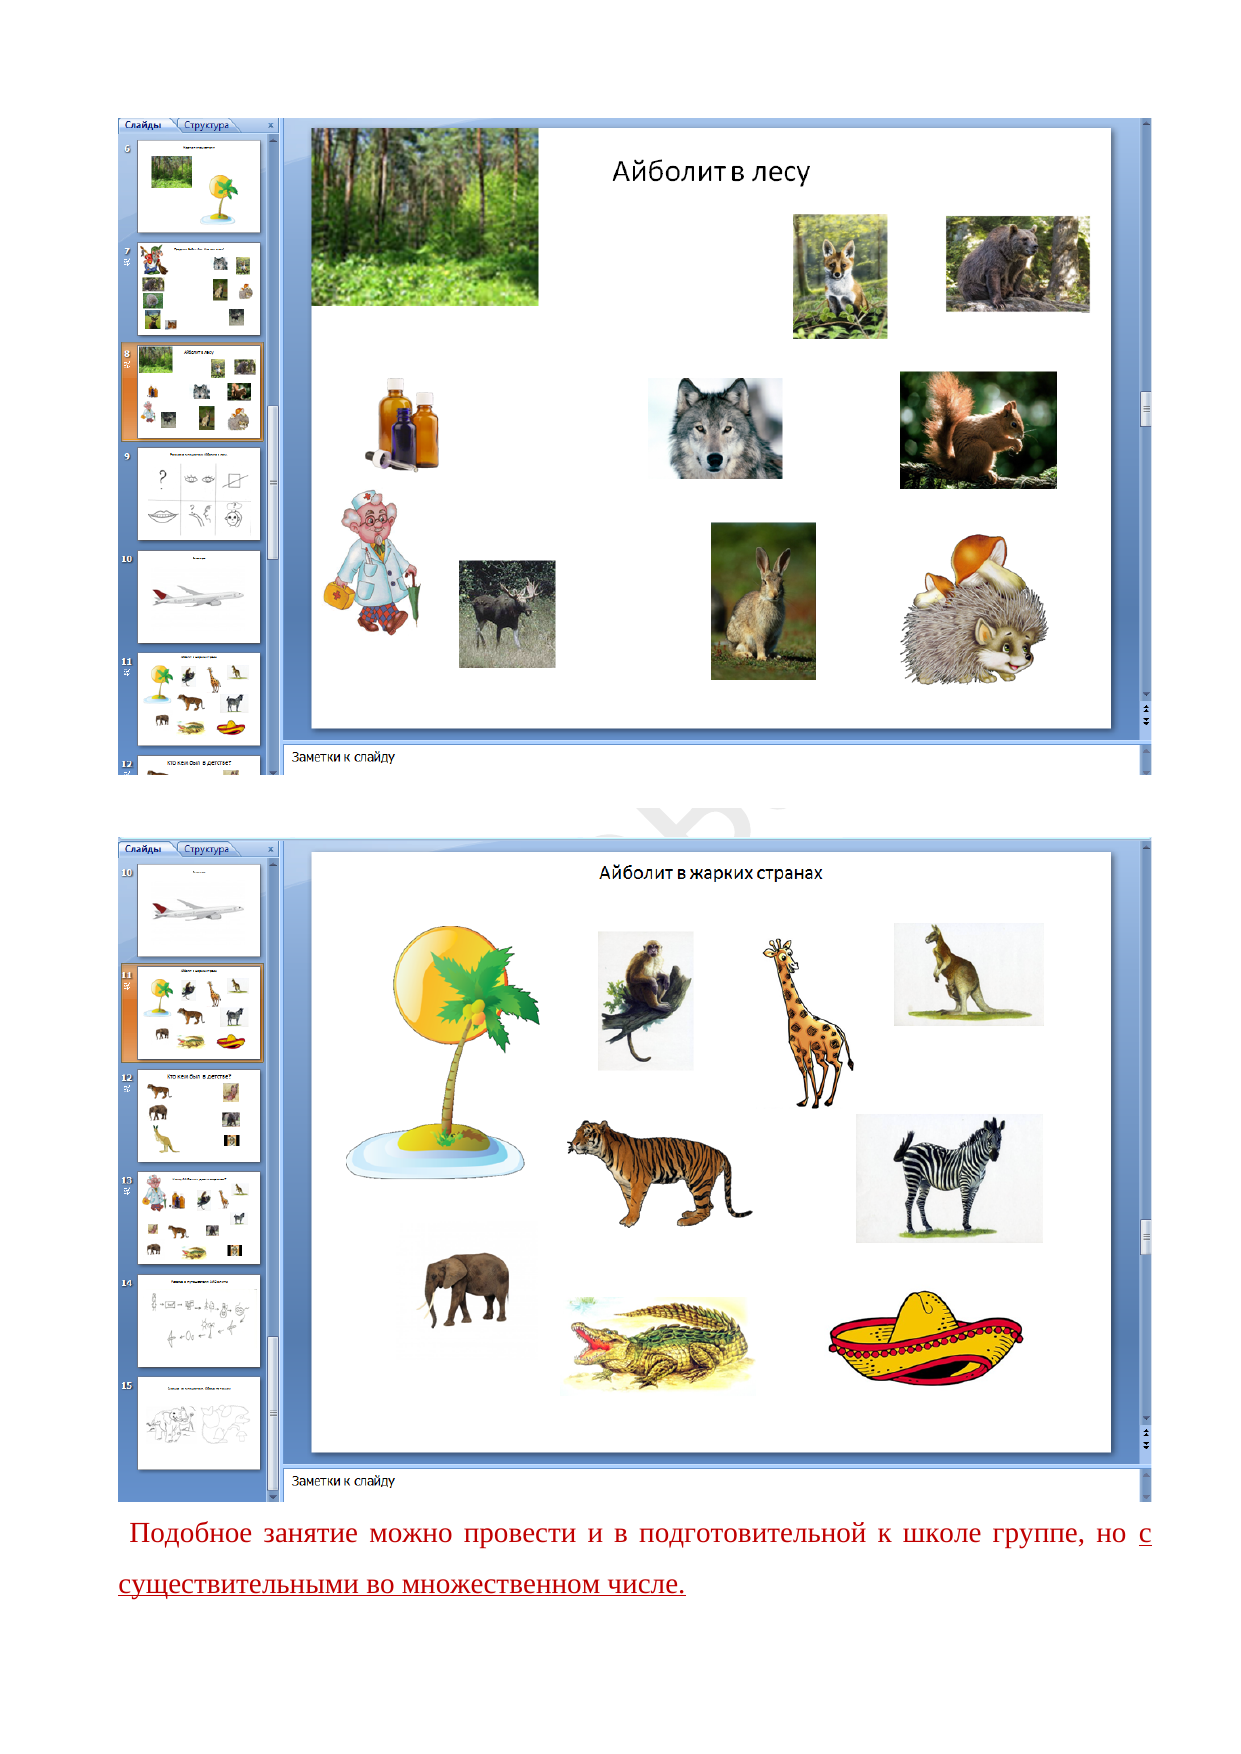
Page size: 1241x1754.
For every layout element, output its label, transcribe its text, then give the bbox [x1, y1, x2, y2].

picture [118, 118, 1152, 775]
text Подобное занятие можно провести и в подготовительной к школе группе, но с существительными во множественном числе. [118, 1516, 1152, 1599]
picture [118, 837, 1152, 1502]
